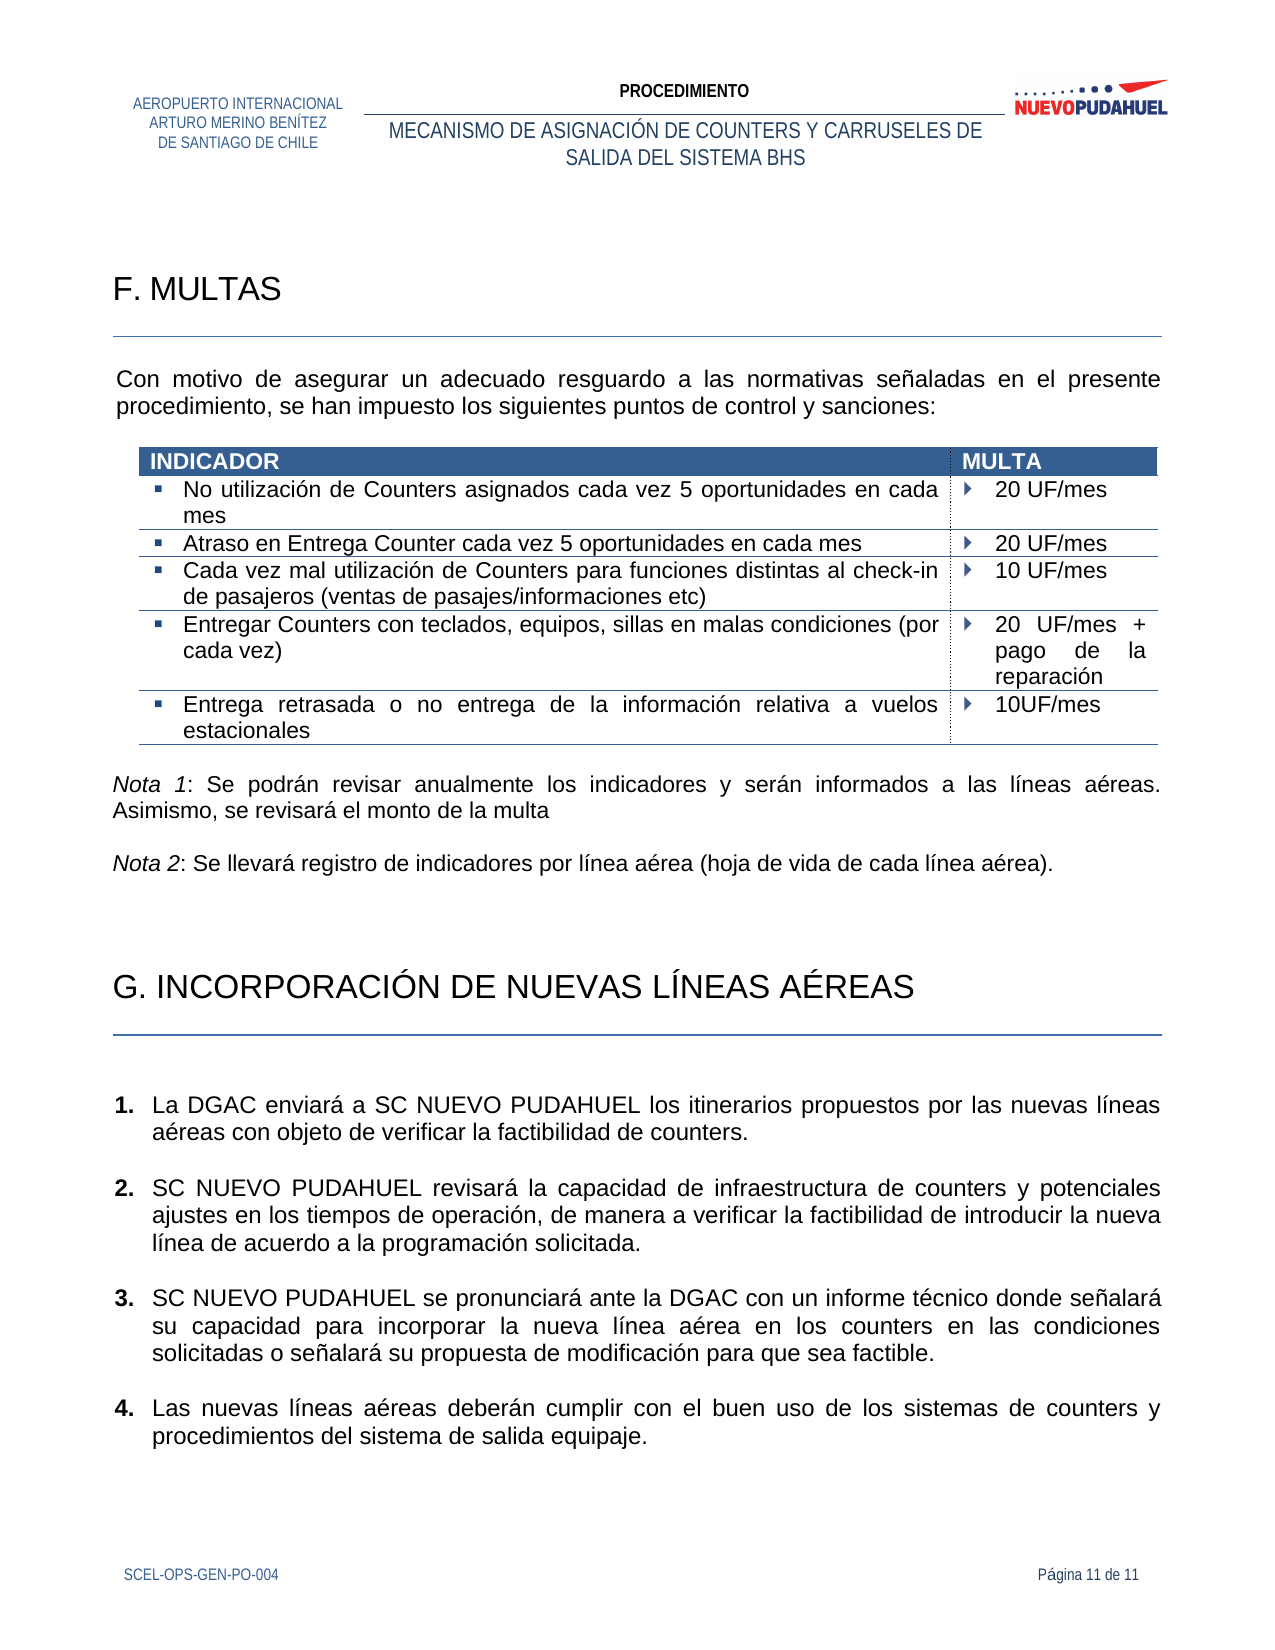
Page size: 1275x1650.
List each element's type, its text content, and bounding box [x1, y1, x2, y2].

picture [1012, 73, 1173, 121]
table_cell Atraso en Entrega Counter cada vez 5 oportunidades en cada mes [139, 530, 951, 556]
text F. MULTAS [112, 269, 1161, 307]
table_header MULTA [951, 448, 1157, 475]
list La DGAC enviará a SC NUEVO PUDAHUEL los itinerarios propuestos por las nuevas líneas aéreas con objeto de verificar la factibilidad de counters. [114, 1091, 1162, 1146]
table_header INDICADOR [139, 448, 951, 475]
table_cell No utilización de Counters asignados cada vez 5 oportunidades en cada mes [139, 476, 951, 528]
table_cell 20 UF/mes [951, 530, 1157, 556]
text Nota 1: Se podrán revisar anualmente los indicadores y serán informados a las líneas aéreas. Asimismo, se revisará el monto de la multa [112, 771, 1162, 823]
table_cell 10 UF/mes [951, 557, 1157, 609]
table_cell 20 UF/mes + pago de la reparación [951, 611, 1157, 690]
table_cell Entregar Counters con teclados, equipos, sillas en malas condiciones (por cada vez) [139, 611, 951, 690]
table_cell Entrega retrasada o no entrega de la información relativa a vuelos estacionales [139, 691, 951, 743]
list SC NUEVO PUDAHUEL se pronunciará ante la DGAC con un informe técnico donde señalará su capacidad para incorporar la nueva línea aérea en los counters en las condiciones solicitadas o señalará su propuesta de modificación para que sea factible. [114, 1284, 1162, 1367]
table_cell 20 UF/mes [951, 476, 1157, 528]
list SC NUEVO PUDAHUEL revisará la capacidad de infraestructura de counters y potenciales ajustes en los tiempos de operación, de manera a verificar la factibilidad de introducir la nueva línea de acuerdo a la programación solicitada. [114, 1173, 1162, 1256]
table_cell Cada vez mal utilización de Counters para funciones distintas al check-in de pasajeros (ventas de pasajes/informaciones etc) [139, 557, 951, 609]
text Con motivo de asegurar un adecuado resguardo a las normativas señaladas en el presente procedimiento, se han impuesto los siguientes puntos de control y sanciones: [116, 364, 1162, 420]
list Las nuevas líneas aéreas deberán cumplir con el buen uso de los sistemas de counters y procedimientos del sistema de salida equipaje. [114, 1394, 1162, 1449]
text G. INCORPORACIÓN DE NUEVAS LÍNEAS AÉREAS [112, 968, 1161, 1006]
text Nota 2: Se llevará registro de indicadores por línea aérea (hoja de vida de cada línea aérea). [112, 850, 1162, 876]
table_cell 10UF/mes [951, 691, 1157, 743]
